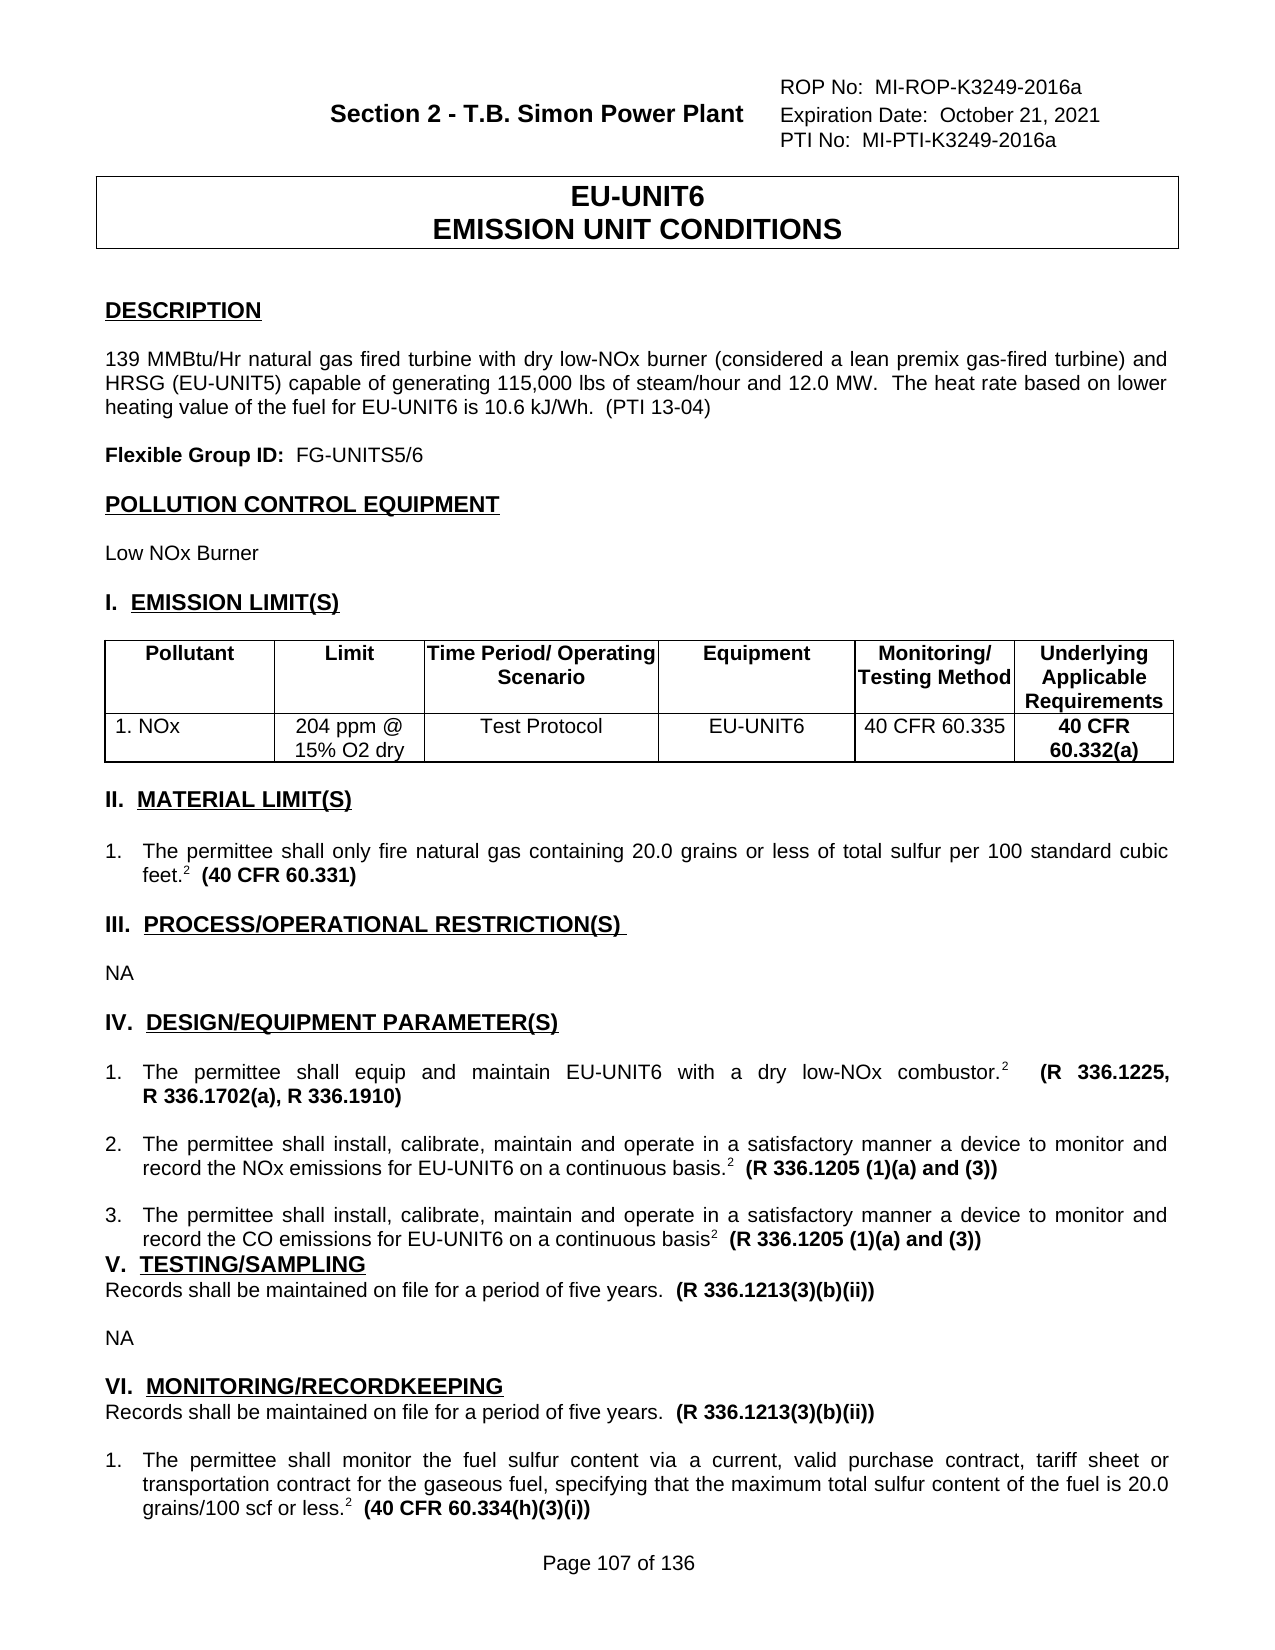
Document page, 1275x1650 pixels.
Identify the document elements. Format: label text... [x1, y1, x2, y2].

text NA [105, 1325, 1170, 1349]
text II. MATERIAL LIMIT(S) [105, 786, 1170, 813]
text VI. MONITORING/RECORDKEEPING [105, 1373, 1170, 1400]
list The permittee shall only fire natural gas containing 20.0 grains or less of total sulfur per 100 standard cubic feet.2 (40 CFR 60.331) [105, 839, 1170, 887]
list The permittee shall monitor the fuel sulfur content via a current, valid purchase contract, tariff sheet or transportation contract for the gaseous fuel, specifying that the maximum total sulfur content of the fuel is 20.0 grains/100 scf or less.2 (40 CFR 60.334(h)(3)(i)) [105, 1448, 1170, 1519]
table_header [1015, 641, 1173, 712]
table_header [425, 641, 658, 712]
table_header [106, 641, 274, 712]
list The permittee shall install, calibrate, maintain and operate in a satisfactory manner a device to monitor and record the CO emissions for EU-UNIT6 on a continuous basis2 (R 336.1205 (1)(a) and (3)) [105, 1203, 1170, 1251]
list The permittee shall install, calibrate, maintain and operate in a satisfactory manner a device to monitor and record the NOx emissions for EU-UNIT6 on a continuous basis.2 (R 336.1205 (1)(a) and (3)) [105, 1131, 1170, 1179]
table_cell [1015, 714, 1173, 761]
text DESCRIPTION [105, 297, 1170, 323]
text Low NOx Burner [105, 541, 1170, 565]
text III. PROCESS/OPERATIONAL RESTRICTION(S) [105, 911, 1170, 937]
list The permittee shall equip and maintain EU-UNIT6 with a dry low-NOx combustor.2 (R 336.1225, R 336.1702(a), R 336.1910) [105, 1059, 1170, 1107]
text Records shall be maintained on file for a period of five years. (R 336.1213(3)(b)(ii)) [105, 1277, 1170, 1301]
text V. TESTING/SAMPLING [105, 1251, 1170, 1277]
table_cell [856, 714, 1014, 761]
text POLLUTION CONTROL EQUIPMENT [105, 491, 1170, 517]
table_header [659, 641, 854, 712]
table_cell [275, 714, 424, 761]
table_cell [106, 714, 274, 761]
text IV. DESIGN/EQUIPMENT PARAMETER(S) [105, 1009, 1170, 1036]
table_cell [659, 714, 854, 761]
text EMISSION UNIT CONDITIONS [97, 209, 1178, 248]
text Records shall be maintained on file for a period of five years. (R 336.1213(3)(b)(ii)) [105, 1400, 1170, 1424]
text Flexible Group ID: FG-UNITS5/6 [105, 443, 1170, 467]
text NA [105, 961, 1170, 985]
subtitle EU-UNIT6 [97, 177, 1178, 209]
text 139 MMBtu/Hr natural gas fired turbine with dry low-NOx burner (considered a lean premix gas-fired turbine) and HRSG (EU-UNIT5) capable of generating 115,000 lbs of steam/hour and 12.0 MW. The heat rate based on lower heating value of the fuel for EU-UNIT6 is 10.6 kJ/Wh. (PTI 13-04) [105, 347, 1170, 419]
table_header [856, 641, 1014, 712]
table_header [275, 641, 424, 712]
text I. EMISSION LIMIT(S) [105, 589, 1170, 616]
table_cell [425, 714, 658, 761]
